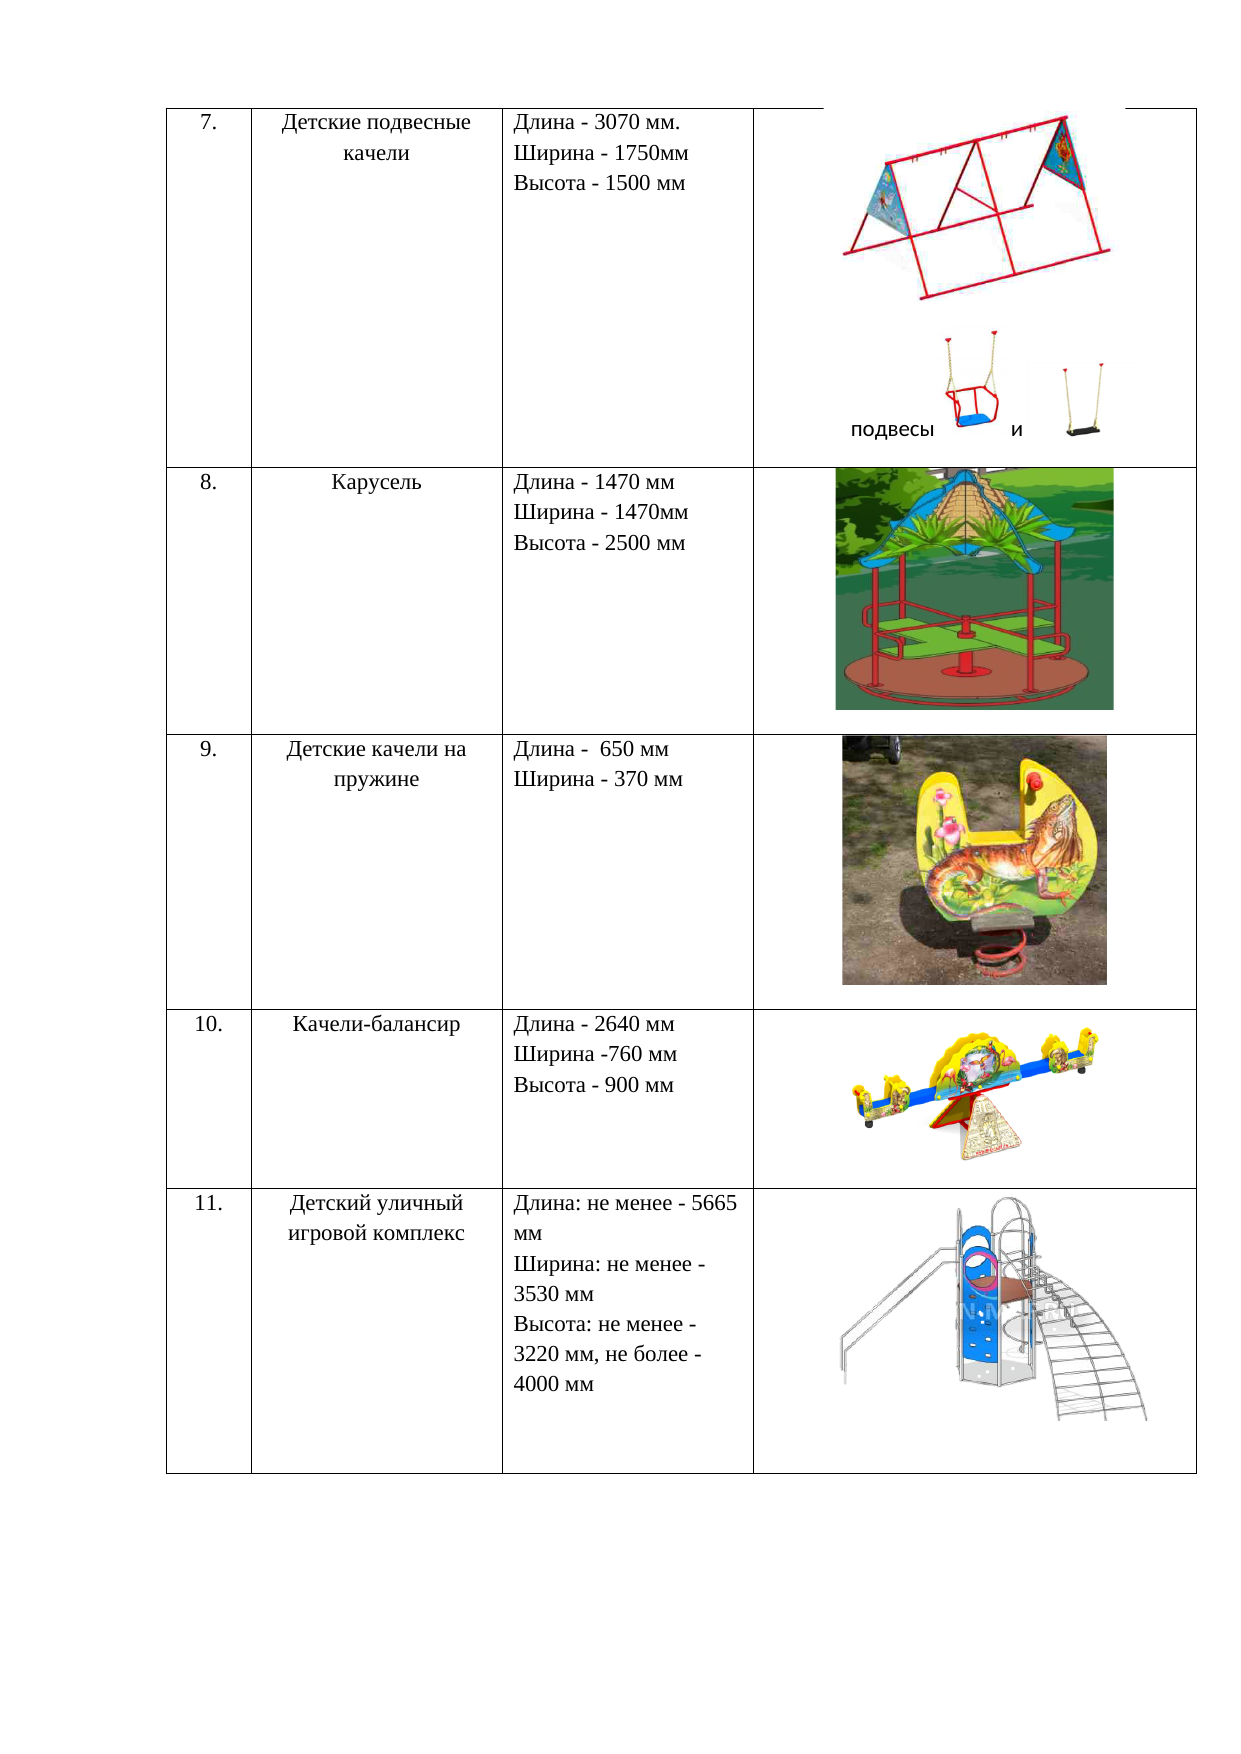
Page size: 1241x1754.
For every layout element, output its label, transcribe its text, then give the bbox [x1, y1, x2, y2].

picture [805, 1189, 1182, 1436]
picture [823, 108, 1126, 301]
table_cell 9. [167, 735, 251, 1009]
table_cell [754, 735, 1196, 1009]
table_cell Детские качели на пружине [252, 735, 502, 1009]
table_cell 8. [167, 468, 251, 734]
table_cell 7. [167, 109, 251, 467]
table_cell 11. [167, 1189, 251, 1473]
table_cell Длина - 3070 мм. Ширина - 1750мм Высота - 1500 мм [503, 109, 753, 467]
table_cell Детские подвесные качели [252, 109, 502, 467]
table_cell Качели-балансир [252, 1010, 502, 1188]
table_cell подвесыи [754, 109, 1196, 467]
table_cell Длина - 1470 мм Ширина - 1470мм Высота - 2500 мм [503, 468, 753, 734]
picture [934, 325, 1011, 437]
table_cell Детский уличный игровой комплекс [252, 1189, 502, 1473]
table_cell Длина - 2640 мм Ширина -760 мм Высота - 900 мм [503, 1010, 753, 1188]
picture [835, 468, 1114, 710]
table_cell [754, 1010, 1196, 1188]
picture [1028, 362, 1137, 437]
table_cell 10. [167, 1010, 251, 1188]
picture [848, 1010, 1100, 1164]
table_cell [754, 1189, 1196, 1473]
table_cell Длина - 650 мм Ширина - 370 мм [503, 735, 753, 1009]
table_cell Карусель [252, 468, 502, 734]
table_cell Длина: не менее - 5665 мм Ширина: не менее - 3530 мм Высота: не менее - 3220 мм, не более - 4000 мм [503, 1189, 753, 1473]
table_cell [754, 468, 1196, 734]
